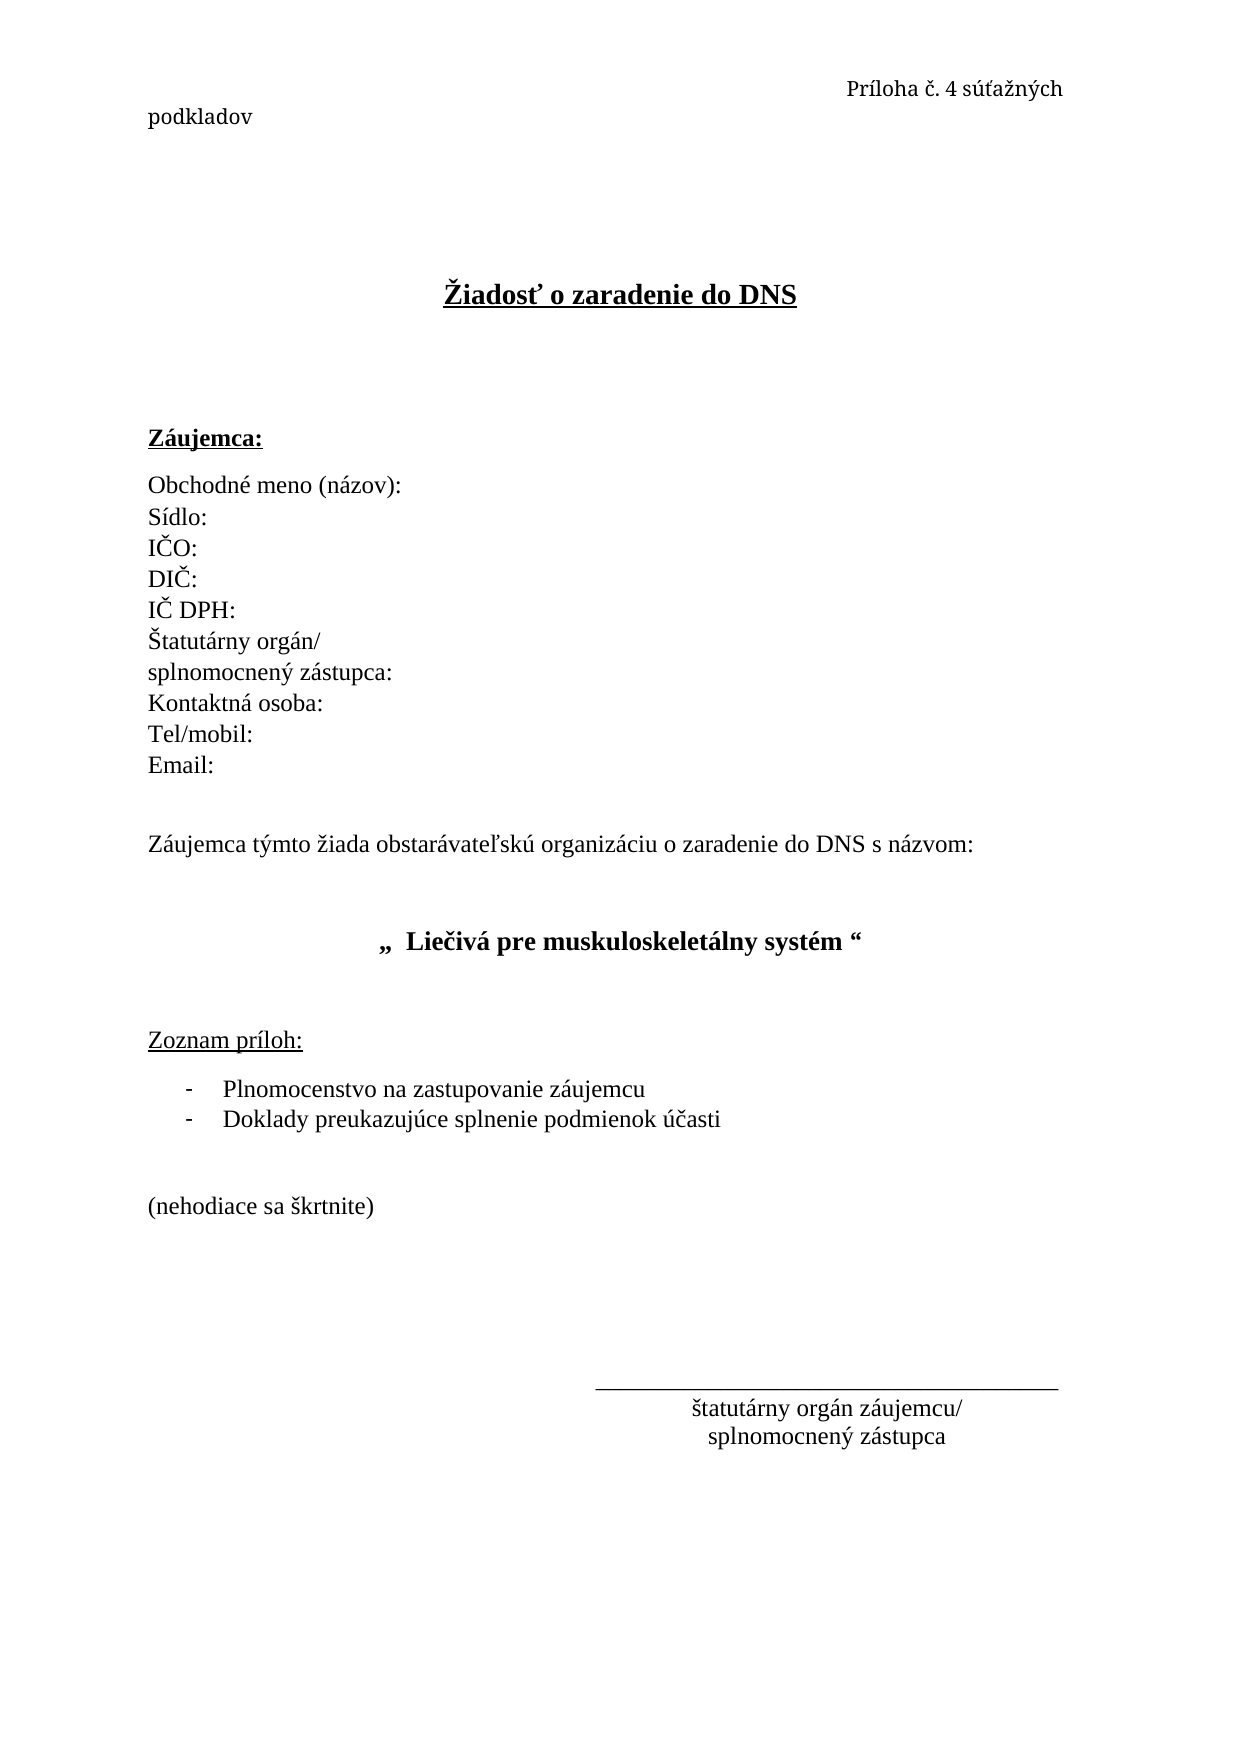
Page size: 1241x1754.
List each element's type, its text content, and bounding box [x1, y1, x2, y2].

text štatutárny orgán záujemcu/ [148, 1393, 1093, 1421]
text Kontaktná osoba: [148, 688, 1093, 717]
text Záujemca: [148, 423, 1093, 452]
text splnomocnený zástupca: [148, 657, 1093, 686]
text Štatutárny orgán/ [148, 626, 1093, 654]
text Obchodné meno (názov): [148, 471, 1093, 499]
text _____________________________________ [148, 1364, 1093, 1393]
text Žiadosť o zaradenie do DNS [148, 277, 1093, 311]
text DIČ: [148, 564, 1093, 592]
text Zoznam príloh: [148, 1025, 1093, 1054]
text Tel/mobil: [148, 719, 1093, 748]
text Email: [148, 750, 1093, 779]
list Doklady preukazujúce splnenie podmienok účasti [185, 1103, 1093, 1134]
text splnomocnený zástupca [148, 1421, 1093, 1450]
text „ Liečivá pre muskuloskeletálny systém “ [148, 924, 1093, 958]
text Záujemca týmto žiada obstarávateľskú organizáciu o zaradenie do DNS s názvom: [148, 829, 1093, 857]
list Plnomocenstvo na zastupovanie záujemcu [185, 1073, 1093, 1103]
text IČ DPH: [148, 595, 1093, 623]
text IČO: [148, 533, 1093, 561]
text (nehodiace sa škrtnite) [148, 1191, 1093, 1220]
text Sídlo: [148, 502, 1093, 530]
